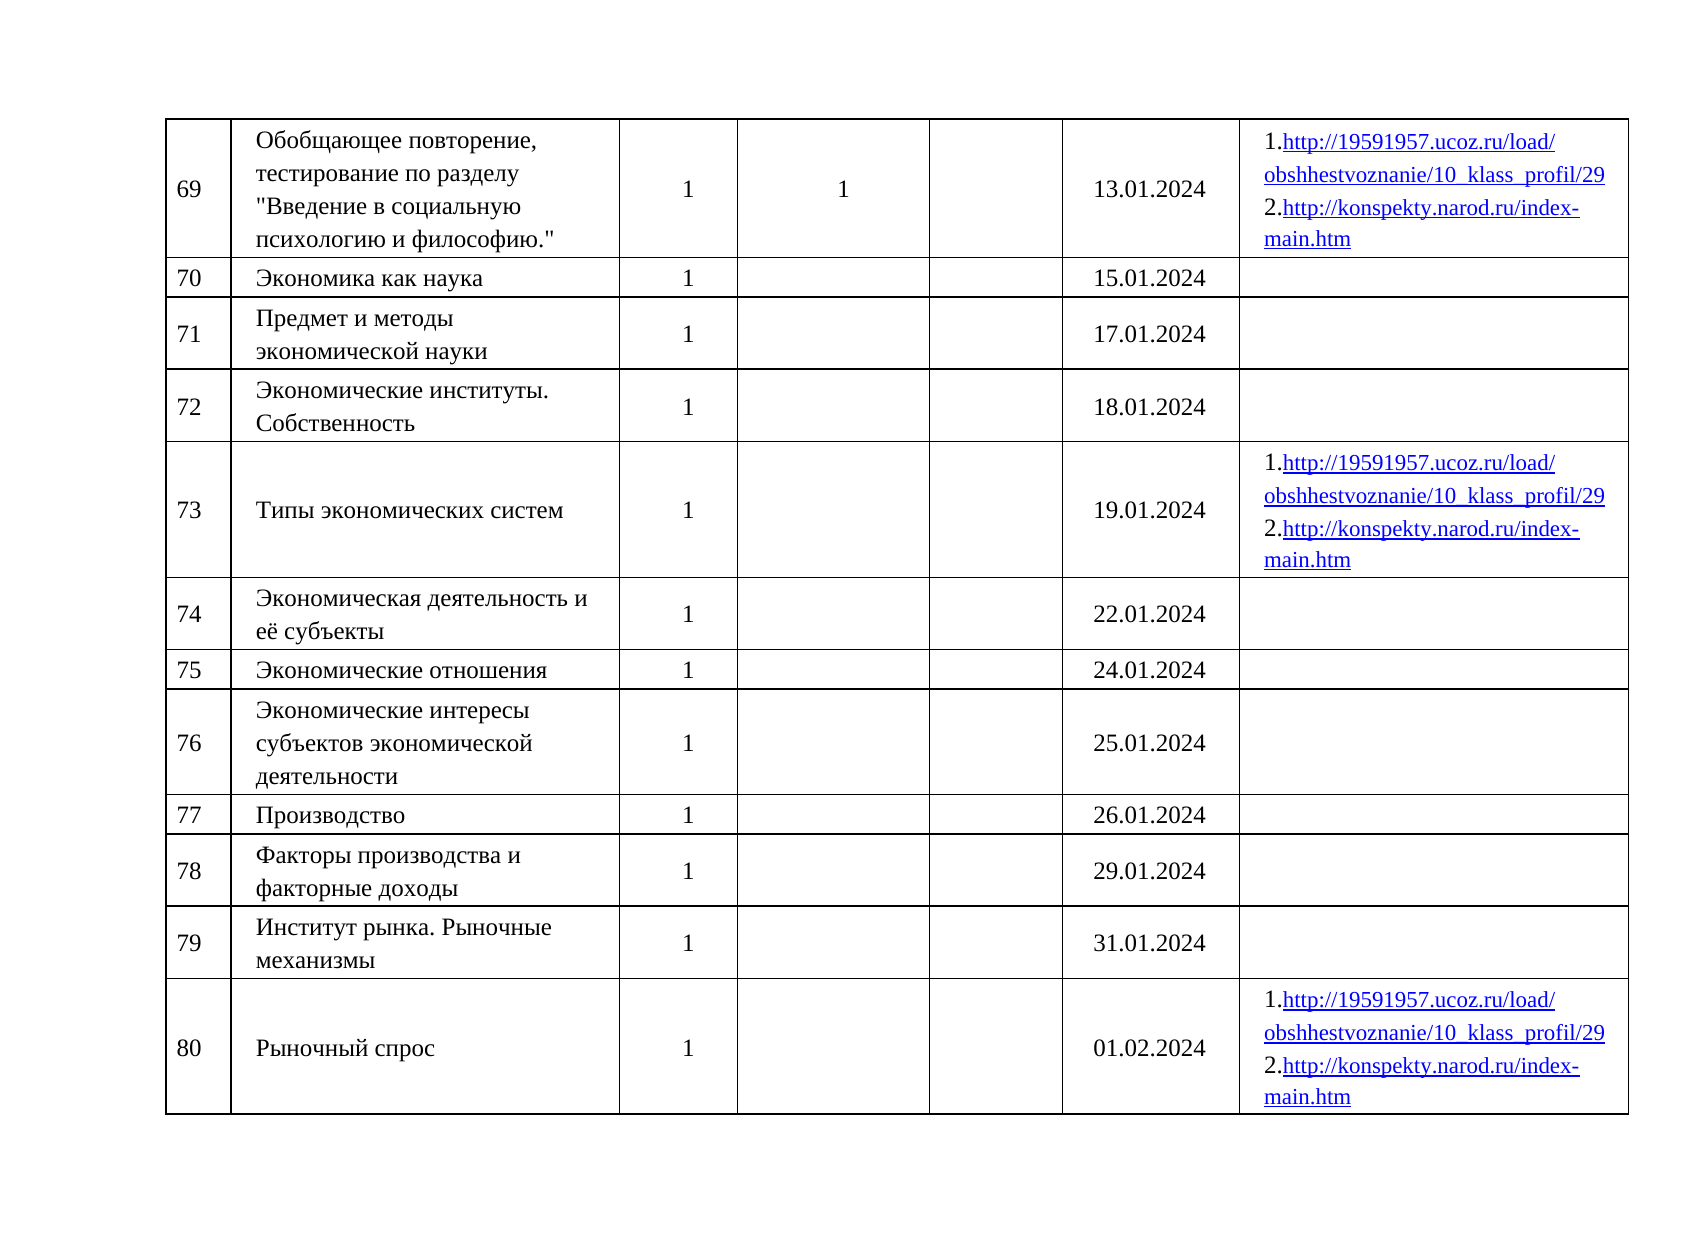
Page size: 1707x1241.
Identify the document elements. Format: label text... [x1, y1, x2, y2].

table_cell [930, 835, 1062, 905]
table_cell 1 [620, 690, 737, 793]
table_cell [738, 795, 929, 833]
table_cell Предмет и методы экономической науки [232, 298, 619, 368]
table_cell 78 [167, 835, 230, 905]
table_cell [738, 442, 929, 576]
table_cell 1 [620, 258, 737, 296]
table_cell 22.01.2024 [1063, 578, 1239, 649]
table_cell Обобщающее повторение, тестирование по разделу "Введение в социальную психологию и философию." [232, 120, 619, 257]
table_cell 71 [167, 298, 230, 368]
table_cell Экономические интересы субъектов экономической деятельности [232, 690, 619, 793]
table_cell [1240, 907, 1628, 978]
table_cell [738, 979, 929, 1113]
table_cell [930, 298, 1062, 368]
table_cell [930, 650, 1062, 688]
table_cell [1240, 690, 1628, 793]
table_cell Экономические отношения [232, 650, 619, 688]
table_cell [1240, 370, 1628, 441]
table_cell 77 [167, 795, 230, 833]
table_cell 74 [167, 578, 230, 649]
table_cell Экономика как наука [232, 258, 619, 296]
table_cell 70 [167, 258, 230, 296]
table_cell [1240, 835, 1628, 905]
table_cell [930, 370, 1062, 441]
table_cell 1 [620, 795, 737, 833]
table_cell [1240, 795, 1628, 833]
table_cell [738, 835, 929, 905]
table_cell [930, 795, 1062, 833]
table_cell 73 [167, 442, 230, 576]
table_cell 1 [620, 442, 737, 576]
table_cell [930, 258, 1062, 296]
table_cell Факторы производства и факторные доходы [232, 835, 619, 905]
table_cell [738, 907, 929, 978]
table_cell Экономические институты. Собственность [232, 370, 619, 441]
table_cell 1 [620, 907, 737, 978]
table_cell Типы экономических систем [232, 442, 619, 576]
table_cell 29.01.2024 [1063, 835, 1239, 905]
table_cell [1240, 650, 1628, 688]
table_cell [1240, 298, 1628, 368]
table_cell [738, 690, 929, 793]
table_cell [930, 979, 1062, 1113]
table_cell 31.01.2024 [1063, 907, 1239, 978]
table_cell Рыночный спрос [232, 979, 619, 1113]
table_cell 1 [620, 650, 737, 688]
table_cell 1 [620, 979, 737, 1113]
table_cell 18.01.2024 [1063, 370, 1239, 441]
table_cell 1 [620, 298, 737, 368]
table_cell 25.01.2024 [1063, 690, 1239, 793]
table_cell 1 [620, 835, 737, 905]
table_cell 26.01.2024 [1063, 795, 1239, 833]
table_cell 13.01.2024 [1063, 120, 1239, 257]
table_cell 1 [620, 120, 737, 257]
table_cell 79 [167, 907, 230, 978]
table_cell 69 [167, 120, 230, 257]
table_cell Производство [232, 795, 619, 833]
table_cell 19.01.2024 [1063, 442, 1239, 576]
table_cell 17.01.2024 [1063, 298, 1239, 368]
table_cell 1.http://19591957.ucoz.ru/load/obshhestvoznanie/10_klass_profil/29 2.http://konspekty.narod.ru/index-main.htm [1240, 442, 1628, 576]
table_cell 80 [167, 979, 230, 1113]
table_cell [930, 690, 1062, 793]
table_cell 15.01.2024 [1063, 258, 1239, 296]
table_cell 01.02.2024 [1063, 979, 1239, 1113]
table_cell 1 [620, 578, 737, 649]
table_cell Экономическая деятельность и её субъекты [232, 578, 619, 649]
table_cell [930, 578, 1062, 649]
table_cell [1240, 578, 1628, 649]
table_cell [738, 578, 929, 649]
table_cell 72 [167, 370, 230, 441]
table_cell Институт рынка. Рыночные механизмы [232, 907, 619, 978]
table_cell 1 [738, 120, 929, 257]
table_cell [930, 120, 1062, 257]
table_cell [930, 907, 1062, 978]
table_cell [1240, 979, 1628, 1113]
table_cell [738, 258, 929, 296]
table_cell [930, 442, 1062, 576]
table_cell [738, 650, 929, 688]
table_cell 1 [620, 370, 737, 441]
table_cell 75 [167, 650, 230, 688]
table_cell [738, 370, 929, 441]
table_cell 1.http://19591957.ucoz.ru/load/obshhestvoznanie/10_klass_profil/29 2.http://konspekty.narod.ru/index-main.htm [1240, 120, 1628, 257]
table_cell [738, 298, 929, 368]
table_cell 76 [167, 690, 230, 793]
table_cell 24.01.2024 [1063, 650, 1239, 688]
table_cell [1240, 258, 1628, 296]
